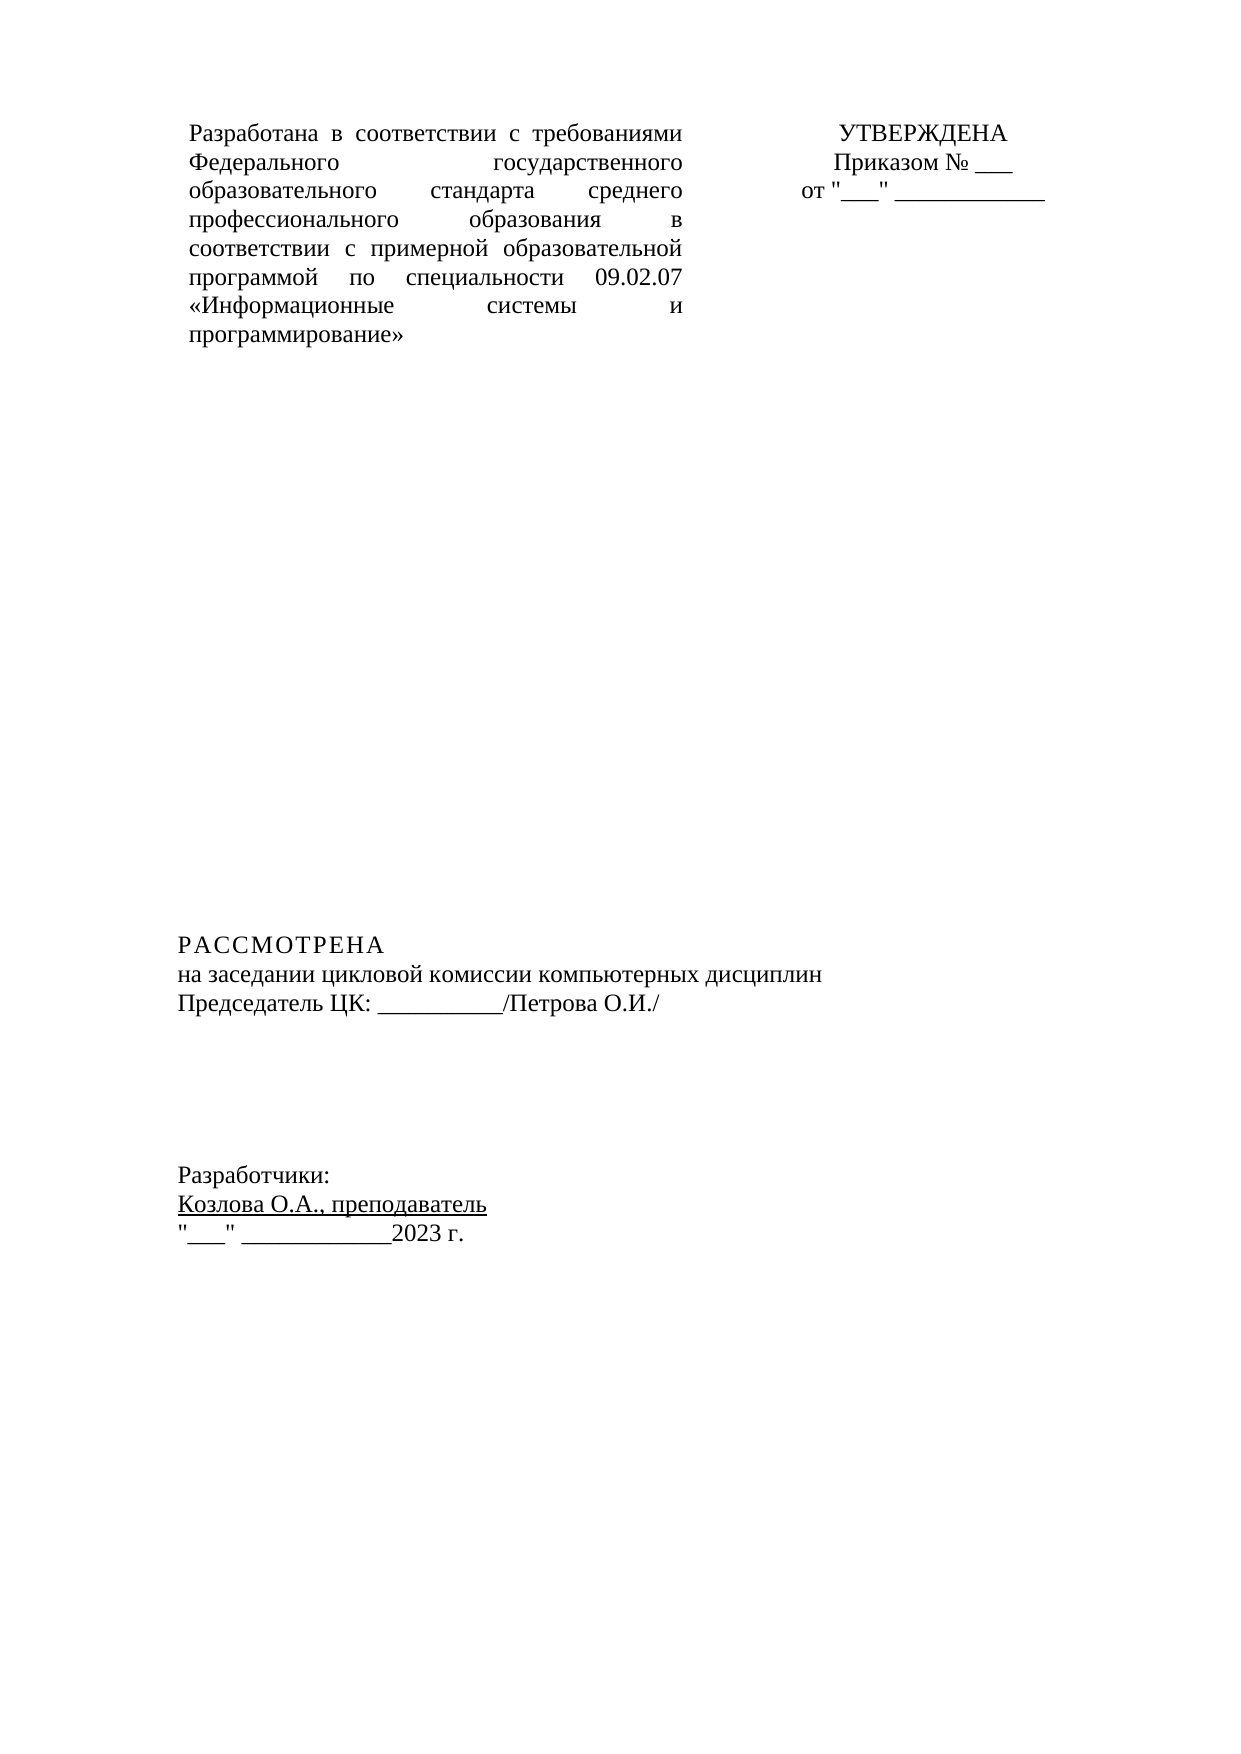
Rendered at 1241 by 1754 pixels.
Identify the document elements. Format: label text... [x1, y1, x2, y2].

text РАССМОТРЕНА [177, 930, 1152, 959]
text Козлова О.А., преподаватель [177, 1189, 1152, 1218]
text Председатель ЦК: __________/Петрова О.И./ [177, 988, 1152, 1017]
text "___" ____________2023 г. [177, 1218, 1152, 1247]
table_header Разработана в соответствии с требованиями Федерального государственного образовательного стандарта среднего профессионального образования в соответствии с примерной образовательной программой по специальности 09.02.07 «Информационные системы и программирование» [177, 118, 694, 612]
text Разработчики: [177, 1160, 1152, 1189]
table_header УТВЕРЖДЕНА Приказом № ___ от "___" ____________ [694, 118, 1152, 612]
text на заседании цикловой комиссии компьютерных дисциплин [177, 959, 1152, 988]
